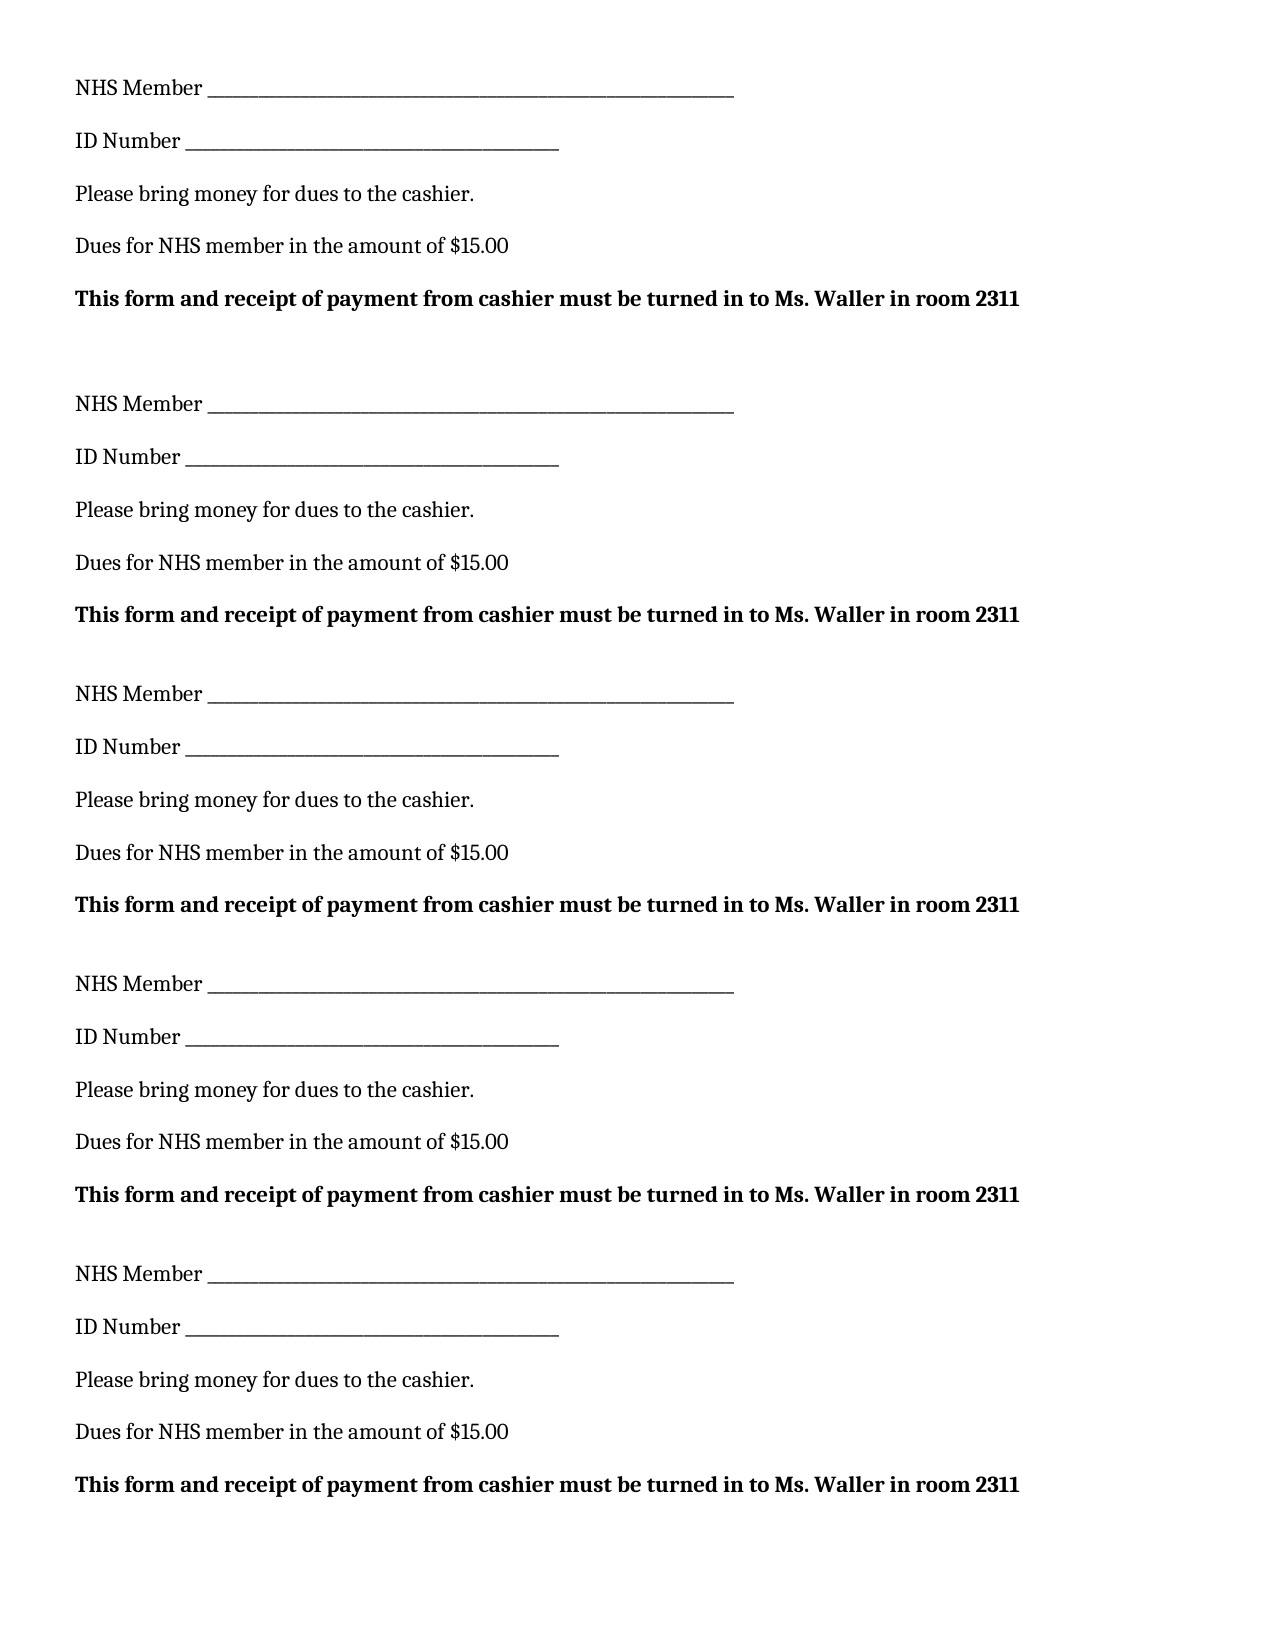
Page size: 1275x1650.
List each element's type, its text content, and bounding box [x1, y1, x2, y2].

text Dues for NHS member in the amount of $15.00 [75, 549, 1200, 576]
text This form and receipt of payment from cashier must be turned in to Ms. Waller in room 2311 [75, 286, 1200, 312]
text ID Number ____________________________________________ [75, 444, 1200, 470]
text This form and receipt of payment from cashier must be turned in to Ms. Waller in room 2311 [75, 892, 1200, 918]
text Dues for NHS member in the amount of $15.00 [75, 1129, 1200, 1156]
text Please bring money for dues to the cashier. [75, 180, 1200, 207]
text ID Number ____________________________________________ [75, 128, 1200, 154]
text NHS Member ______________________________________________________________ [75, 681, 1200, 707]
text NHS Member ______________________________________________________________ [75, 75, 1200, 101]
text This form and receipt of payment from cashier must be turned in to Ms. Waller in room 2311 [75, 1472, 1200, 1498]
text ID Number ____________________________________________ [75, 734, 1200, 760]
text Dues for NHS member in the amount of $15.00 [75, 233, 1200, 259]
text ID Number ____________________________________________ [75, 1314, 1200, 1340]
text NHS Member ______________________________________________________________ [75, 391, 1200, 418]
text Dues for NHS member in the amount of $15.00 [75, 839, 1200, 866]
text ID Number ____________________________________________ [75, 1024, 1200, 1050]
text This form and receipt of payment from cashier must be turned in to Ms. Waller in room 2311 [75, 602, 1200, 628]
text This form and receipt of payment from cashier must be turned in to Ms. Waller in room 2311 [75, 1182, 1200, 1208]
text Please bring money for dues to the cashier. [75, 497, 1200, 523]
text NHS Member ______________________________________________________________ [75, 1261, 1200, 1287]
text NHS Member ______________________________________________________________ [75, 971, 1200, 997]
text Dues for NHS member in the amount of $15.00 [75, 1419, 1200, 1445]
text Please bring money for dues to the cashier. [75, 1366, 1200, 1393]
text Please bring money for dues to the cashier. [75, 787, 1200, 813]
text Please bring money for dues to the cashier. [75, 1076, 1200, 1103]
